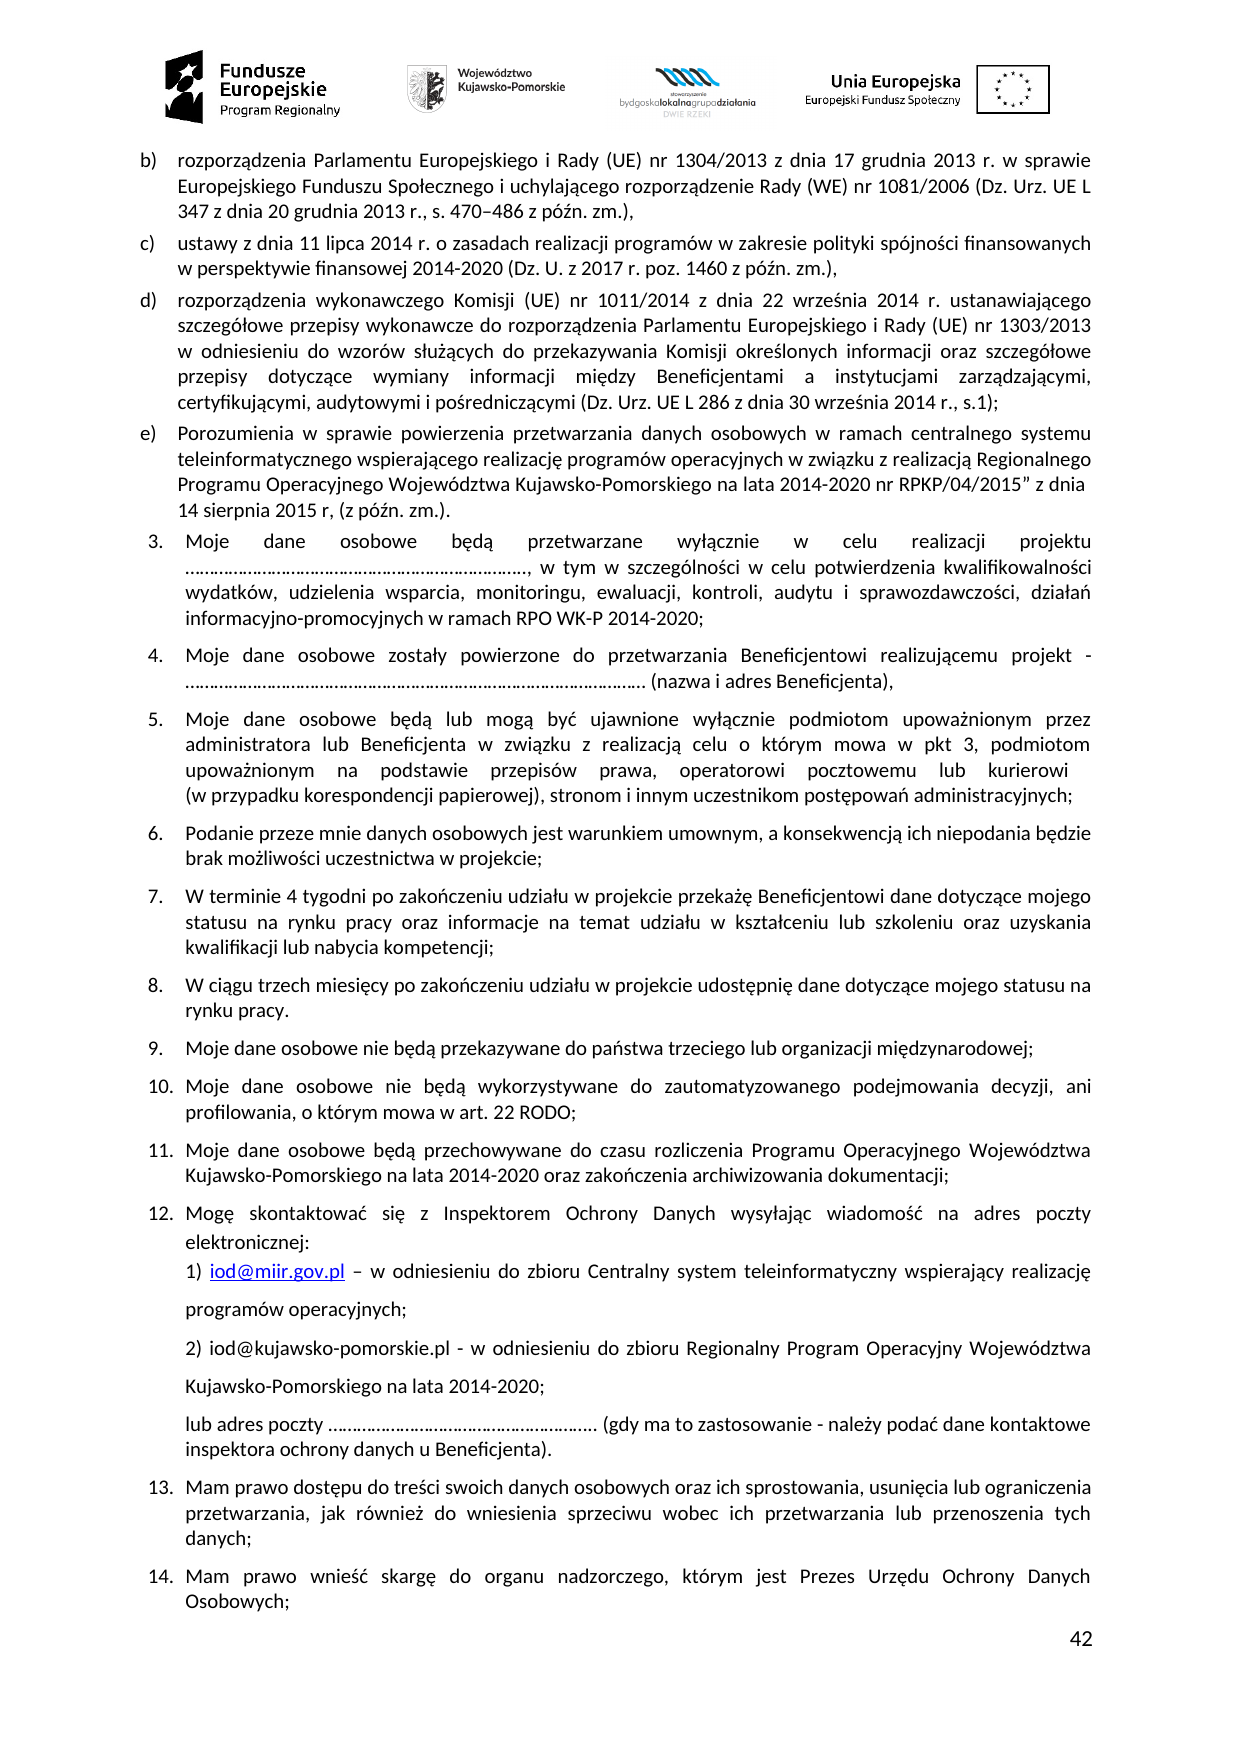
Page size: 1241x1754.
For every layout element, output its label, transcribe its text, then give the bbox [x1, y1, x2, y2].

list Mam prawo wnieść skargę do organu nadzorczego, którym jest Prezes Urzędu Ochrony Danych Osobowych; [148, 1563, 1093, 1614]
list Moje dane osobowe będą przechowywane do czasu rozliczenia Programu Operacyjnego Województwa Kujawsko-Pomorskiego na lata 2014-2020 oraz zakończenia archiwizowania dokumentacji; [148, 1137, 1093, 1188]
text 2) iod@kujawsko-pomorskie.pl - w odniesieniu do zbioru Regionalny Program Operacyjny Województwa Kujawsko-Pomorskiego na lata 2014-2020; [185, 1335, 1093, 1398]
list ustawy z dnia 11 lipca 2014 r. o zasadach realizacji programów w zakresie polityki spójności finansowanych w perspektywie finansowej 2014-2020 (Dz. U. z 2017 r. poz. 1460 z późn. zm.), [140, 230, 1093, 281]
picture [147, 31, 358, 142]
list Mam prawo dostępu do treści swoich danych osobowych oraz ich sprostowania, usunięcia lub ograniczenia przetwarzania, jak również do wniesienia sprzeciwu wobec ich przetwarzania lub przenoszenia tych danych; [148, 1474, 1093, 1551]
list Moje dane osobowe będą lub mogą być ujawnione wyłącznie podmiotom upoważnionym przez administratora lub Beneficjenta w związku z realizacją celu o którym mowa w pkt 3, podmiotom upoważnionym na podstawie przepisów prawa, operatorowi pocztowemu lub kurierowi (w przypadku korespondencji papierowej), stronom i innym uczestnikom postępowań administracyjnych; [148, 706, 1093, 808]
list Moje dane osobowe będą przetwarzane wyłącznie w celu realizacji projektu …………………………………………………………….., w tym w szczególności w celu potwierdzenia kwalifikowalności wydatków, udzielenia wsparcia, monitoringu, ewaluacji, kontroli, audytu i sprawozdawczości, działań informacyjno-promocyjnych w ramach RPO WK-P 2014-2020; [148, 528, 1093, 630]
list Mogę skontaktować się z Inspektorem Ochrony Danych wysyłając wiadomość na adres poczty elektronicznej: [148, 1200, 1093, 1255]
text 1) iod@miir.gov.pl – w odniesieniu do zbioru Centralny system teleinformatyczny wspierający realizację programów operacyjnych; [185, 1258, 1093, 1322]
list rozporządzenia Parlamentu Europejskiego i Rady (UE) nr 1304/2013 z dnia 17 grudnia 2013 r. w sprawie Europejskiego Funduszu Społecznego i uchylającego rozporządzenie Rady (WE) nr 1081/2006 (Dz. Urz. UE L 347 z dnia 20 grudnia 2013 r., s. 470–486 z późn. zm.), [140, 148, 1093, 224]
list rozporządzenia wykonawczego Komisji (UE) nr 1011/2014 z dnia 22 września 2014 r. ustanawiającego szczegółowe przepisy wykonawcze do rozporządzenia Parlamentu Europejskiego i Rady (UE) nr 1303/2013 w odniesieniu do wzorów służących do przekazywania Komisji określonych informacji oraz szczegółowe przepisy dotyczące wymiany informacji między Beneficjentami a instytucjami zarządzającymi, certyfikującymi, audytowymi i pośredniczącymi (Dz. Urz. UE L 286 z dnia 30 września 2014 r., s.1); [140, 287, 1093, 414]
list Moje dane osobowe nie będą wykorzystywane do zautomatyzowanego podejmowania decyzji, ani profilowania, o którym mowa w art. 22 RODO; [148, 1073, 1093, 1124]
list W ciągu trzech miesięcy po zakończeniu udziału w projekcie udostępnię dane dotyczące mojego statusu na rynku pracy. [148, 972, 1093, 1023]
list W terminie 4 tygodni po zakończeniu udziału w projekcie przekażę Beneficjentowi dane dotyczące mojego statusu na rynku pracy oraz informacje na temat udziału w kształceniu lub szkoleniu oraz uzyskania kwalifikacji lub nabycia kompetencji; [148, 883, 1093, 960]
picture [789, 48, 1066, 130]
list Porozumienia w sprawie powierzenia przetwarzania danych osobowych w ramach centralnego systemu teleinformatycznego wspierającego realizację programów operacyjnych w związku z realizacją Regionalnego Programu Operacyjnego Województwa Kujawsko-Pomorskiego na lata 2014-2020 nr RPKP/04/2015” z dnia 14 sierpnia 2015 r, (z późn. zm.). [140, 421, 1093, 522]
text lub adres poczty ……………………………………………….. (gdy ma to zastosowanie - należy podać dane kontaktowe inspektora ochrony danych u Beneficjenta). [185, 1411, 1093, 1462]
list Moje dane osobowe nie będą przekazywane do państwa trzeciego lub organizacji międzynarodowej; [148, 1036, 1093, 1061]
list Podanie przeze mnie danych osobowych jest warunkiem umownym, a konsekwencją ich niepodania będzie brak możliwości uczestnictwa w projekcie; [148, 820, 1093, 871]
list Moje dane osobowe zostały powierzone do przetwarzania Beneficjentowi realizującemu projekt - …………………………………………………………………………………… (nazwa i adres Beneficjenta), [148, 643, 1093, 693]
